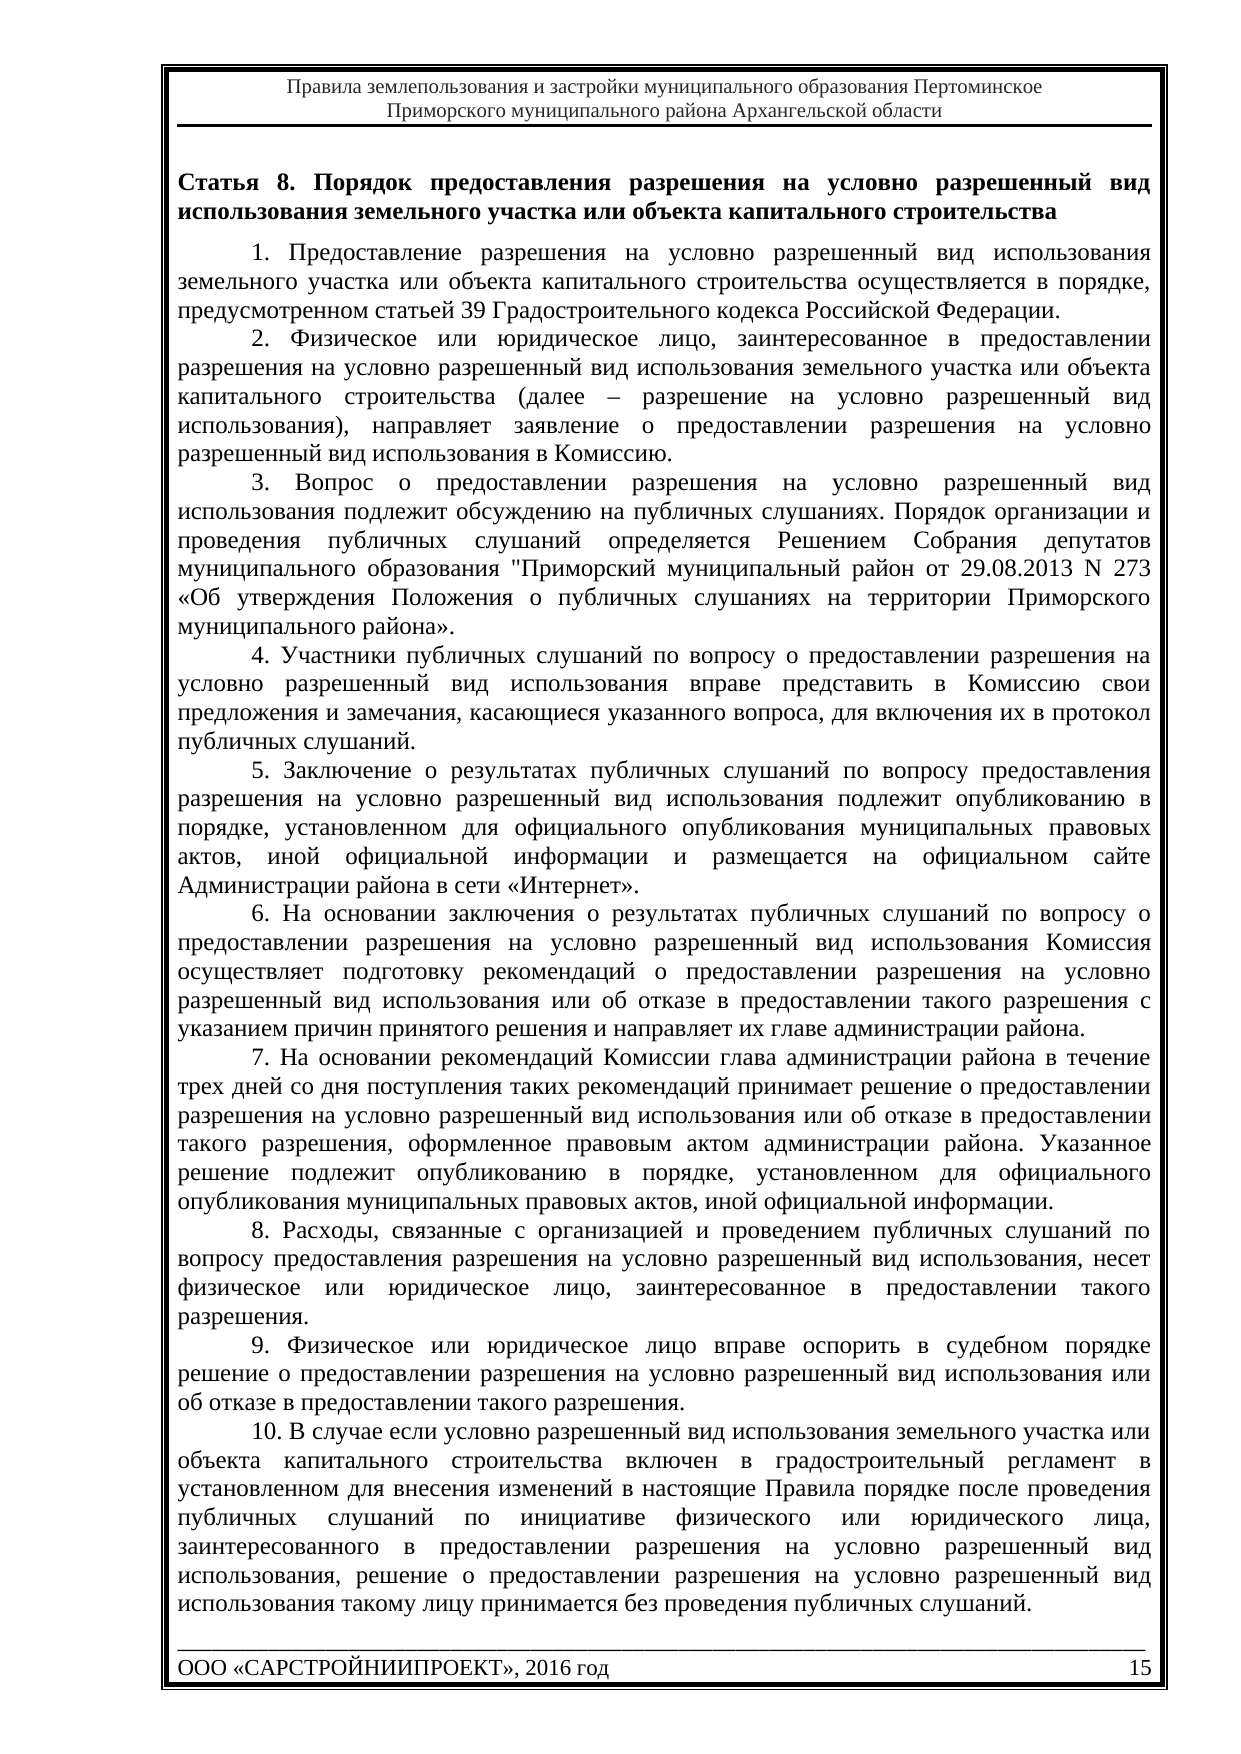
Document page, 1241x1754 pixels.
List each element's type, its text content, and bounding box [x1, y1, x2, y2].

text 7. На основании рекомендаций Комиссии глава администрации района в течение трех дней со дня поступления таких рекомендаций принимает решение о предоставлении разрешения на условно разрешенный вид использования или об отказе в предоставлении такого разрешения, оформленное правовым актом администрации района. Указанное решение подлежит опубликованию в порядке, установленном для официального опубликования муниципальных правовых актов, иной официальной информации. [177, 1042, 1152, 1215]
text 9. Физическое или юридическое лицо вправе оспорить в судебном порядке решение о предоставлении разрешения на условно разрешенный вид использования или об отказе в предоставлении такого разрешения. [177, 1330, 1152, 1416]
text 6. На основании заключения о результатах публичных слушаний по вопросу о предоставлении разрешения на условно разрешенный вид использования Комиссия осуществляет подготовку рекомендаций о предоставлении разрешения на условно разрешенный вид использования или об отказе в предоставлении такого разрешения с указанием причин принятого решения и направляет их главе администрации района. [177, 898, 1152, 1042]
text 4. Участники публичных слушаний по вопросу о предоставлении разрешения на условно разрешенный вид использования вправе представить в Комиссию свои предложения и замечания, касающиеся указанного вопроса, для включения их в протокол публичных слушаний. [177, 640, 1152, 755]
text 8. Расходы, связанные с организацией и проведением публичных слушаний по вопросу предоставления разрешения на условно разрешенный вид использования, несет физическое или юридическое лицо, заинтересованное в предоставлении такого разрешения. [177, 1215, 1152, 1330]
text 10. В случае если условно разрешенный вид использования земельного участка или объекта капитального строительства включен в градостроительный регламент в установленном для внесения изменений в настоящие Правила порядке после проведения публичных слушаний по инициативе физического или юридического лица, заинтересованного в предоставлении разрешения на условно разрешенный вид использования, решение о предоставлении разрешения на условно разрешенный вид использования такому лицу принимается без проведения публичных слушаний. [177, 1416, 1152, 1617]
text 2. Физическое или юридическое лицо, заинтересованное в предоставлении разрешения на условно разрешенный вид использования земельного участка или объекта капитального строительства (далее – разрешение на условно разрешенный вид использования), направляет заявление о предоставлении разрешения на условно разрешенный вид использования в Комиссию. [177, 323, 1152, 467]
text 5. Заключение о результатах публичных слушаний по вопросу предоставления разрешения на условно разрешенный вид использования подлежит опубликованию в порядке, установленном для официального опубликования муниципальных правовых актов, иной официальной информации и размещается на официальном сайте Администрации района в сети «Интернет». [177, 755, 1152, 898]
text 3. Вопрос о предоставлении разрешения на условно разрешенный вид использования подлежит обсуждению на публичных слушаниях. Порядок организации и проведения публичных слушаний определяется Решением Собрания депутатов муниципального образования "Приморский муниципальный район от 29.08.2013 N 273 «Об утверждения Положения о публичных слушаниях на территории Приморского муниципального района». [177, 467, 1152, 640]
text 1. Предоставление разрешения на условно разрешенный вид использования земельного участка или объекта капитального строительства осуществляется в порядке, предусмотренном статьей 39 Градостроительного кодекса Российской Федерации. [177, 237, 1152, 323]
subtitle Статья 8. Порядок предоставления разрешения на условно разрешенный вид использования земельного участка или объекта капитального строительства [177, 167, 1152, 225]
